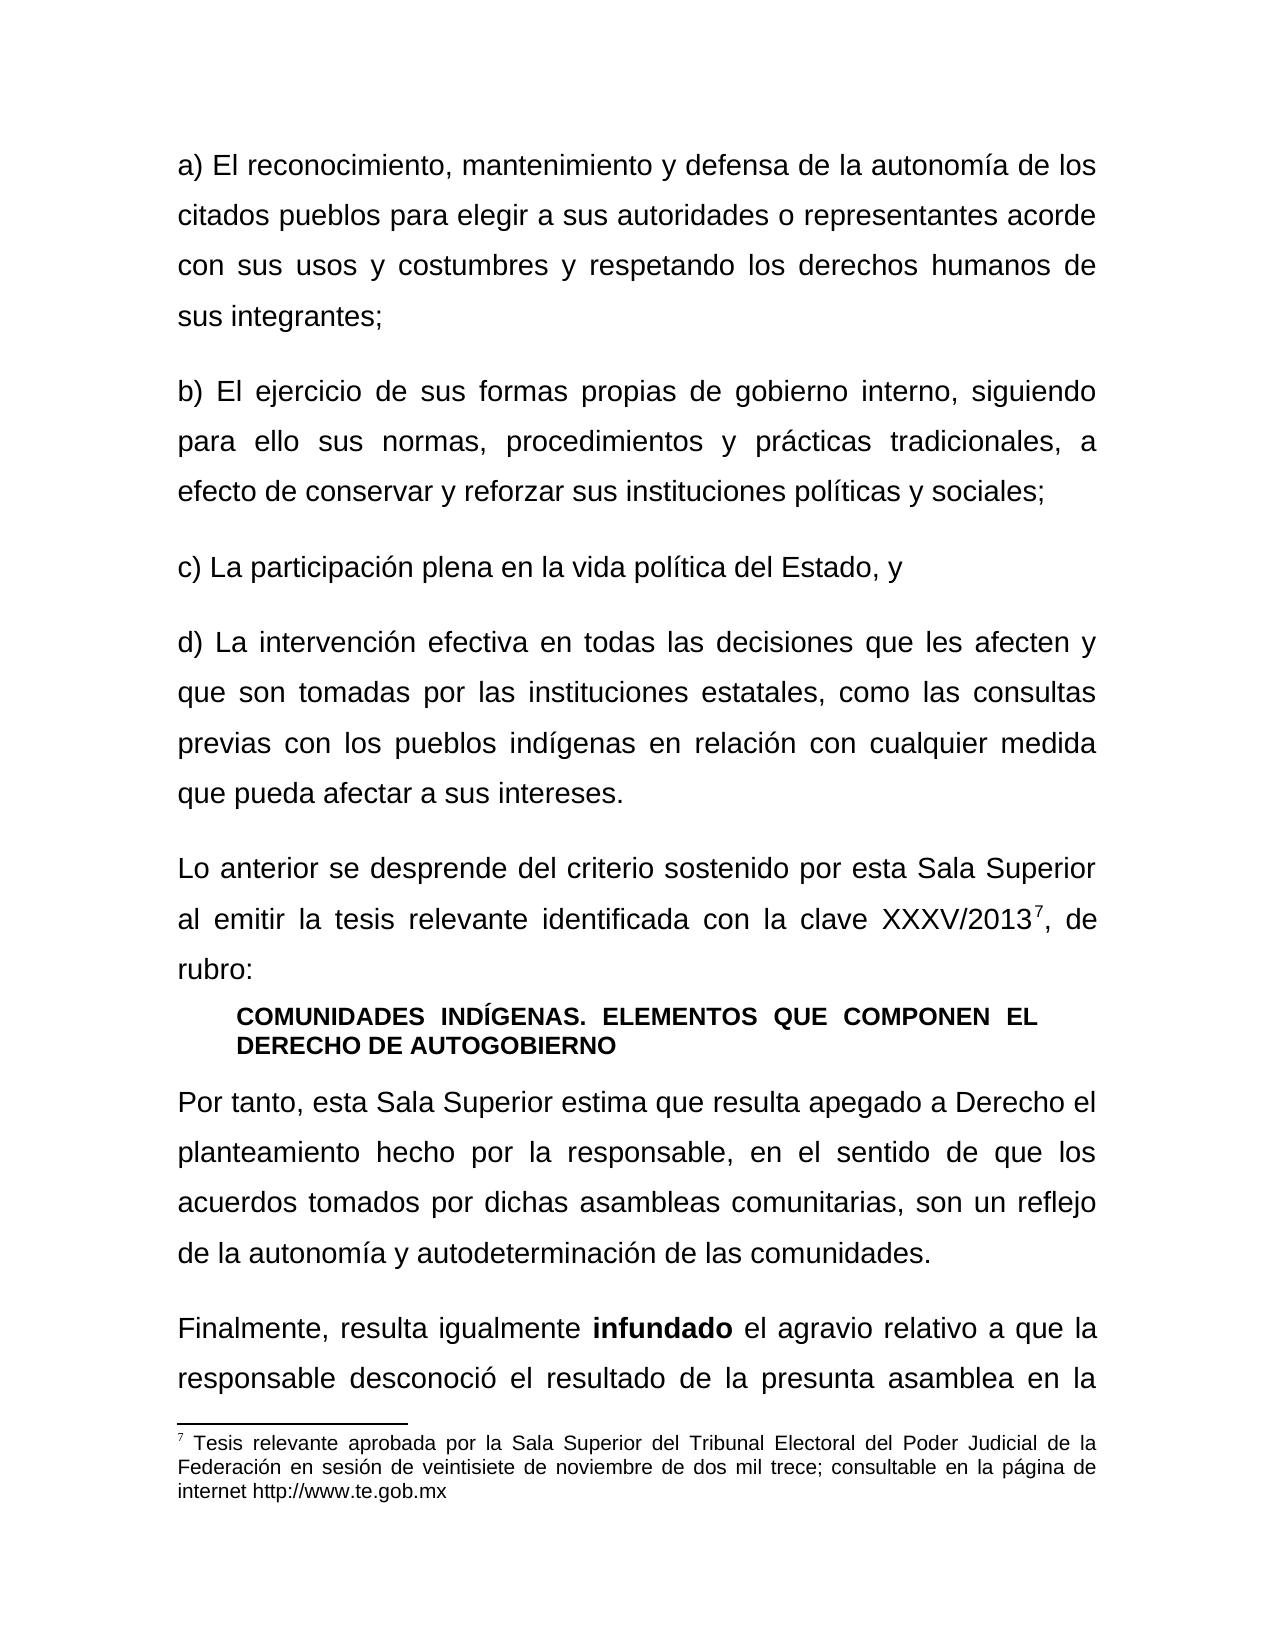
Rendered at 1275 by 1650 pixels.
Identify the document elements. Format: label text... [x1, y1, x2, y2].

text d) La intervención efectiva en todas las decisiones que les afecten y que son tomadas por las instituciones estatales, como las consultas previas con los pueblos indígenas en relación con cualquier medida que pueda afectar a sus intereses. [177, 625, 1098, 809]
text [177, 1311, 1098, 1395]
text COMUNIDADES INDÍGENAS. ELEMENTOS QUE COMPONEN EL DERECHO DE AUTOGOBIERNO [236, 1002, 1039, 1060]
text c) La participación plena en la vida política del Estado, y [177, 550, 1098, 583]
text Lo anterior se desprende del criterio sostenido por esta Sala Superior al emitir la tesis relevante identificada con la clave XXXV/2013, de rubro: [177, 851, 1098, 986]
text Por tanto, esta Sala Superior estima que resulta apegado a Derecho el planteamiento hecho por la responsable, en el sentido de que los acuerdos tomados por dichas asambleas comunitarias, son un reflejo de la autonomía y autodeterminación de las comunidades. [177, 1085, 1098, 1269]
text b) El ejercicio de sus formas propias de gobierno interno, siguiendo para ello sus normas, procedimientos y prácticas tradicionales, a efecto de conservar y reforzar sus instituciones políticas y sociales; [177, 374, 1098, 508]
text a) El reconocimiento, mantenimiento y defensa de la autonomía de los citados pueblos para elegir a sus autoridades o representantes acorde con sus usos y costumbres y respetando los derechos humanos de sus integrantes; [177, 148, 1098, 332]
